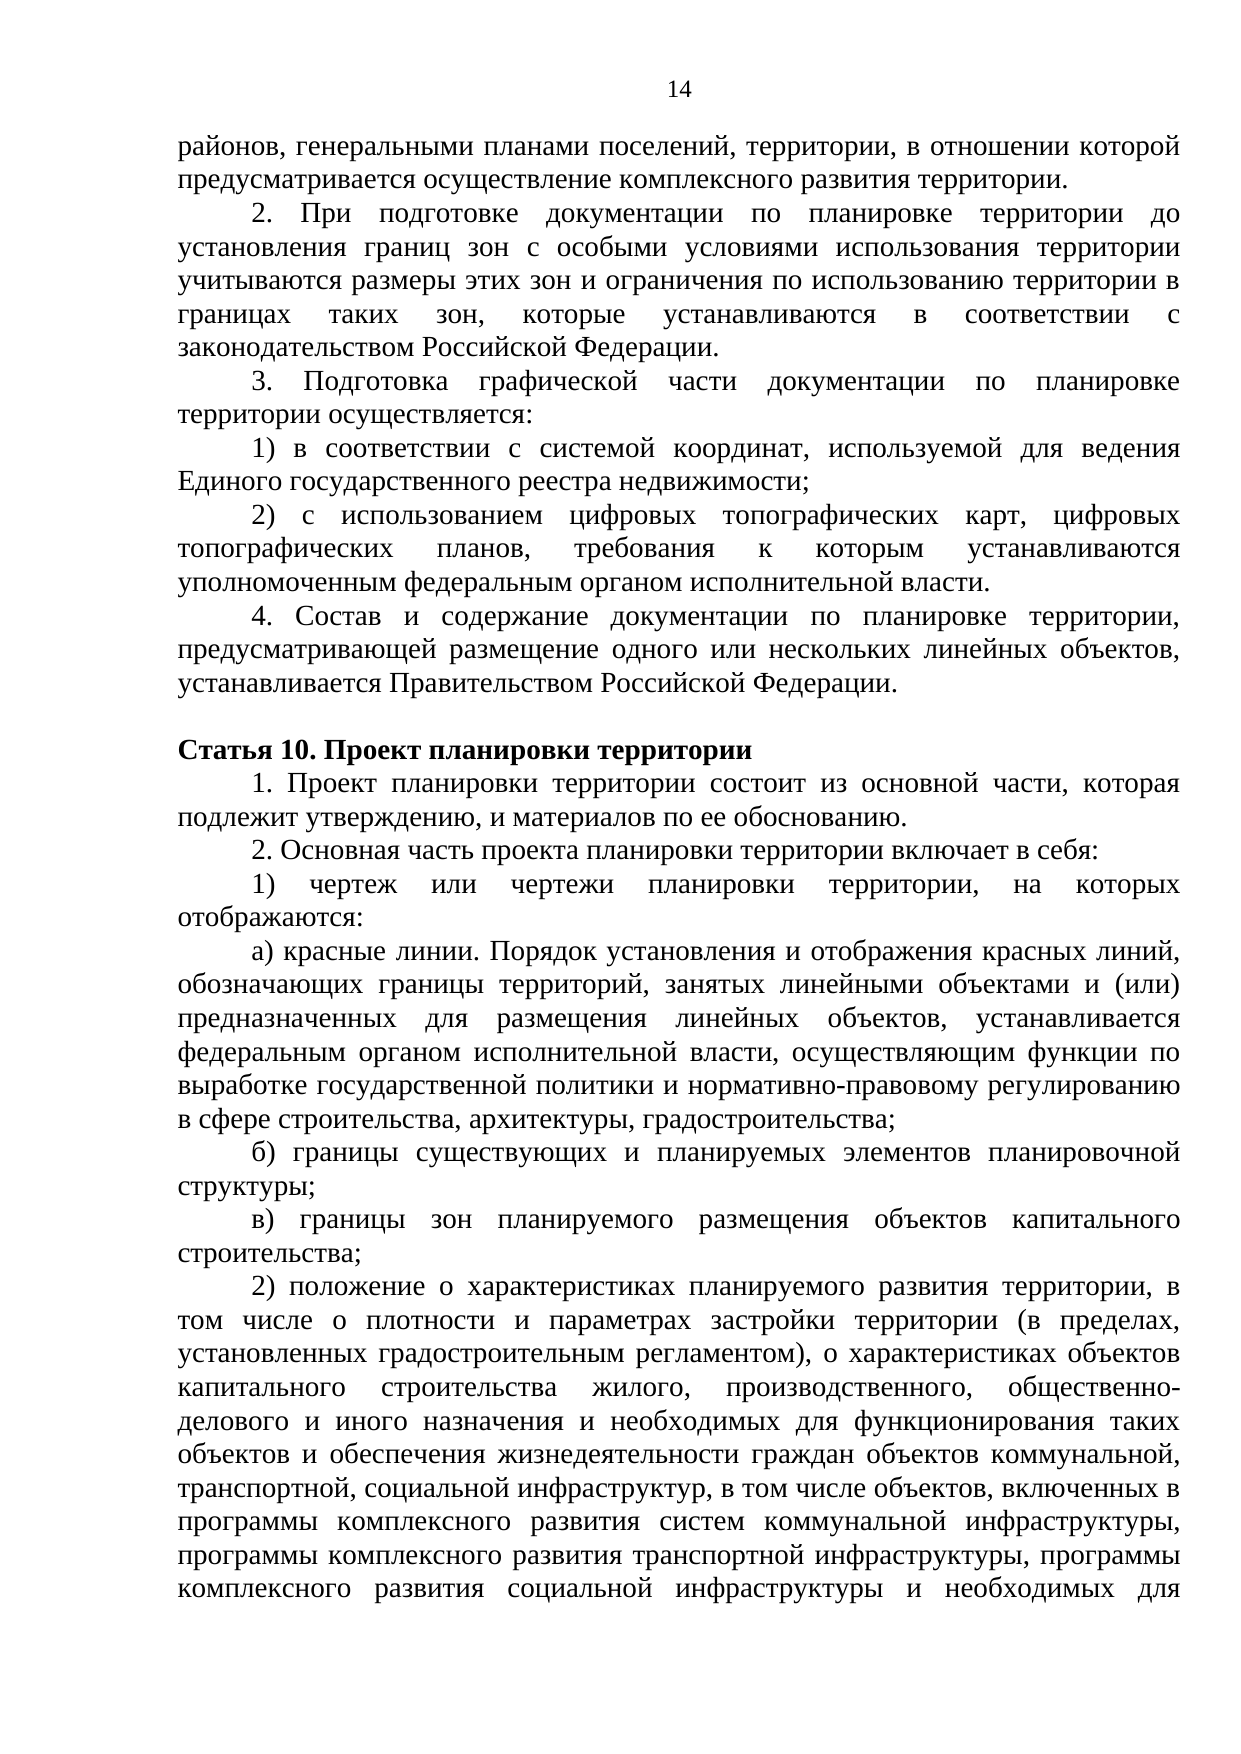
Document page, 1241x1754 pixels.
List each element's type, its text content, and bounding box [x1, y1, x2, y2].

text в) границы зон планируемого размещения объектов капитального строительства; [177, 1201, 1181, 1268]
text 1) в соответствии с системой координат, используемой для ведения Единого государственного реестра недвижимости; [177, 430, 1181, 497]
text а) красные линии. Порядок установления и отображения красных линий, обозначающих границы территорий, занятых линейными объектами и (или) предназначенных для размещения линейных объектов, устанавливается федеральным органом исполнительной власти, осуществляющим функции по выработке государственной политики и нормативно-правовому регулированию в сфере строительства, архитектуры, градостроительства; [177, 933, 1181, 1134]
text 2) с использованием цифровых топографических карт, цифровых топографических планов, требования к которым устанавливаются уполномоченным федеральным органом исполнительной власти. [177, 497, 1181, 598]
subtitle Статья 10. Проект планировки территории [177, 732, 1181, 765]
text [177, 1268, 1181, 1604]
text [177, 128, 1181, 195]
text 2. При подготовке документации по планировке территории до установления границ зон с особыми условиями использования территории учитываются размеры этих зон и ограничения по использованию территории в границах таких зон, которые устанавливаются в соответствии с законодательством Российской Федерации. [177, 195, 1181, 363]
text 1) чертеж или чертежи планировки территории, на которых отображаются: [177, 866, 1181, 933]
text 3. Подготовка графической части документации по планировке территории осуществляется: [177, 363, 1181, 430]
text 4. Состав и содержание документации по планировке территории, предусматривающей размещение одного или нескольких линейных объектов, устанавливается Правительством Российской Федерации. [177, 598, 1181, 698]
text 1. Проект планировки территории состоит из основной части, которая подлежит утверждению, и материалов по ее обоснованию. [177, 765, 1181, 832]
text б) границы существующих и планируемых элементов планировочной структуры; [177, 1134, 1181, 1201]
text 2. Основная часть проекта планировки территории включает в себя: [177, 832, 1181, 866]
